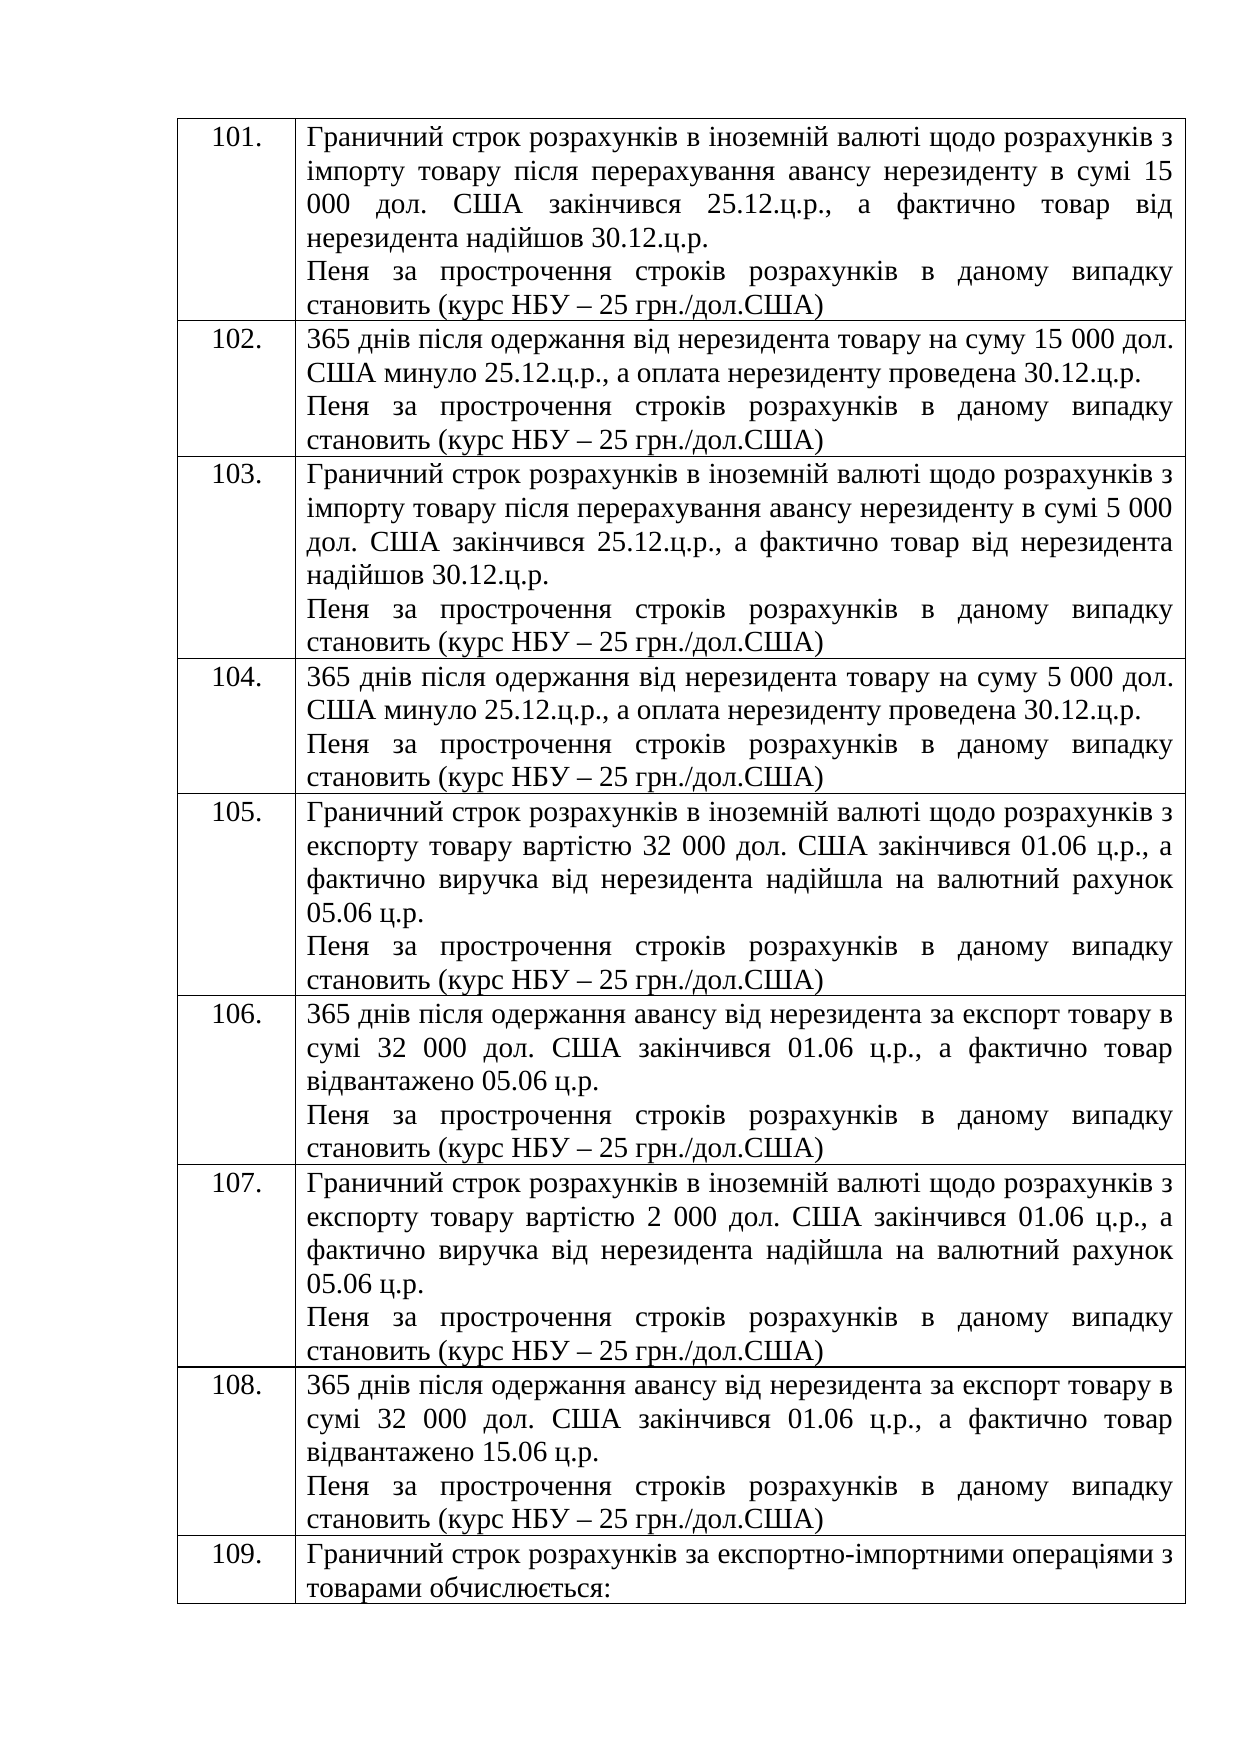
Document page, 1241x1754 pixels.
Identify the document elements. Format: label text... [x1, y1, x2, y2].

table_cell 365 днів після одержання авансу від нерезидента за експорт товару в сумі 32 000 дол. США закінчився 01.06 ц.р., а фактично товар відвантажено 05.06 ц.р. Пеня за прострочення строків розрахунків в даному випадку становить (курс НБУ – 25 грн./дол.США) [296, 996, 1185, 1164]
table_cell 365 днів після одержання від нерезидента товару на суму 15 000 дол. США минуло 25.12.ц.р., а оплата нерезиденту проведена 30.12.ц.р. Пеня за прострочення строків розрахунків в даному випадку становить (курс НБУ – 25 грн./дол.США) [296, 321, 1185, 456]
table_cell 104. [178, 659, 295, 793]
table_cell 108. [178, 1368, 295, 1535]
table_cell Граничний строк розрахунків в іноземній валюті щодо розрахунків з імпорту товару після перерахування авансу нерезиденту в сумі 15 000 дол. США закінчився 25.12.ц.р., а фактично товар від нерезидента надійшов 30.12.ц.р. Пеня за прострочення строків розрахунків в даному випадку становить (курс НБУ – 25 грн./дол.США) [296, 119, 1185, 320]
table_cell 365 днів після одержання авансу від нерезидента за експорт товару в сумі 32 000 дол. США закінчився 01.06 ц.р., а фактично товар відвантажено 15.06 ц.р. Пеня за прострочення строків розрахунків в даному випадку становить (курс НБУ – 25 грн./дол.США) [296, 1368, 1185, 1535]
table_cell Граничний строк розрахунків за експортно-імпортними операціями з товарами обчислюється: [296, 1536, 1185, 1603]
table_cell 101. [178, 119, 295, 320]
table_cell 102. [178, 321, 295, 456]
table_cell Граничний строк розрахунків в іноземній валюті щодо розрахунків з імпорту товару після перерахування авансу нерезиденту в сумі 5 000 дол. США закінчився 25.12.ц.р., а фактично товар від нерезидента надійшов 30.12.ц.р. Пеня за прострочення строків розрахунків в даному випадку становить (курс НБУ – 25 грн./дол.США) [296, 457, 1185, 658]
table_cell 106. [178, 996, 295, 1164]
table_cell 109. [178, 1536, 295, 1603]
table_cell 105. [178, 794, 295, 995]
table_cell 365 днів після одержання від нерезидента товару на суму 5 000 дол. США минуло 25.12.ц.р., а оплата нерезиденту проведена 30.12.ц.р. Пеня за прострочення строків розрахунків в даному випадку становить (курс НБУ – 25 грн./дол.США) [296, 659, 1185, 793]
table_cell Граничний строк розрахунків в іноземній валюті щодо розрахунків з експорту товару вартістю 2 000 дол. США закінчився 01.06 ц.р., а фактично виручка від нерезидента надійшла на валютний рахунок 05.06 ц.р. Пеня за прострочення строків розрахунків в даному випадку становить (курс НБУ – 25 грн./дол.США) [296, 1165, 1185, 1366]
table_cell 107. [178, 1165, 295, 1366]
table_cell 103. [178, 457, 295, 658]
table_cell Граничний строк розрахунків в іноземній валюті щодо розрахунків з експорту товару вартістю 32 000 дол. США закінчився 01.06 ц.р., а фактично виручка від нерезидента надійшла на валютний рахунок 05.06 ц.р. Пеня за прострочення строків розрахунків в даному випадку становить (курс НБУ – 25 грн./дол.США) [296, 794, 1185, 995]
